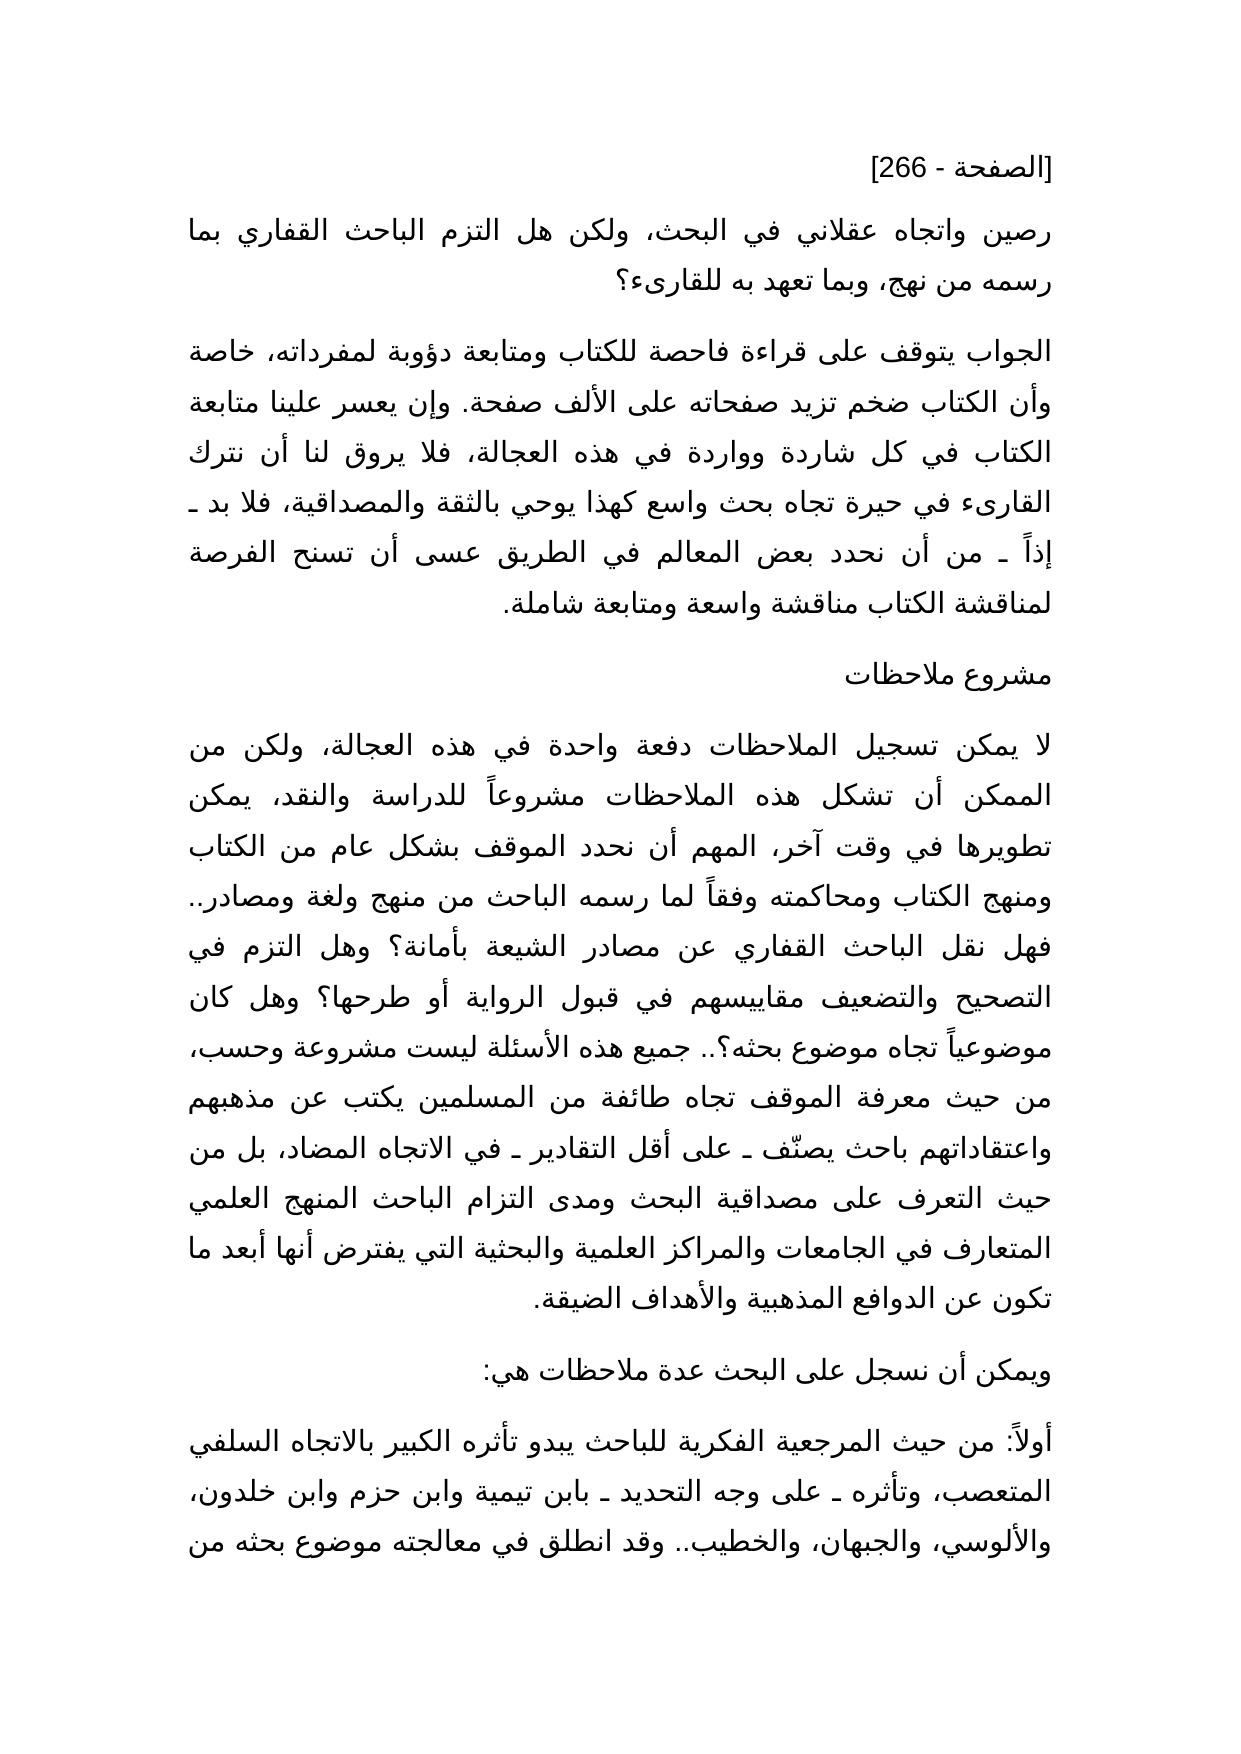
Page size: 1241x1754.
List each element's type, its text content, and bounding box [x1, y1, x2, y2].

text [الصفحة - 266] [187, 150, 1053, 183]
text الجواب يتوقف على قراءة فاحصة للكتاب ومتابعة دؤوبة لمفرداته، خاصة وأن الكتاب ضخم تزيد صفحاته على الألف صفحة. وإن يعسر علينا متابعة الكتاب في كل شاردة وواردة في هذه العجالة، فلا يروق لنا أن نترك القارى‏ء في حيرة تجاه بحث واسع كهذا يوحي بالثقة والمصداقية، فلا بد ـ إذاً ـ من أن نحدد بعض المعالم في الطريق عسى أن تسنح الفرصة لمناقشة الكتاب مناقشة واسعة ومتابعة شاملة. [187, 334, 1053, 619]
text لا يمكن تسجيل الملاحظات دفعة واحدة في هذه العجالة، ولكن من الممكن أن تشكل هذه الملاحظات مشروعاً للدراسة والنقد، يمكن تطويرها في وقت آخر، المهم أن نحدد الموقف بشكل عام من الكتاب ومنهج الكتاب ومحاكمته وفقاً لما رسمه الباحث من منهج ولغة ومصادر.. فهل نقل الباحث القفاري عن مصادر الشيعة بأمانة؟ وهل التزم في التصحيح والتضعيف مقاييسهم في قبول الرواية أو طرحها؟ وهل كان موضوعياً تجاه موضوع بحثه؟.. جميع هذه الأسئلة ليست مشروعة وحسب، من حيث معرفة الموقف تجاه طائفة من المسلمين يكتب عن مذهبهم واعتقاداتهم باحث يصنّف ـ على أقل التقادير ـ في الاتجاه المضاد، بل من حيث التعرف على مصداقية البحث ومدى التزام الباحث المنهج العلمي المتعارف في الجامعات والمراكز العلمية والبحثية التي يفترض أنها أبعد ما تكون عن الدوافع المذهبية والأهداف الضيقة. [187, 728, 1053, 1315]
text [187, 1424, 1053, 1558]
text رصين واتجاه عقلاني في البحث، ولكن هل التزم الباحث القفاري بما رسمه من نهج، وبما تعهد به للقارى‏ء؟ [187, 213, 1053, 297]
text ويمكن أن نسجل على البحث عدة ملاحظات هي: [187, 1353, 1053, 1386]
text مشروع ملاحظات‏ [187, 657, 1053, 691]
